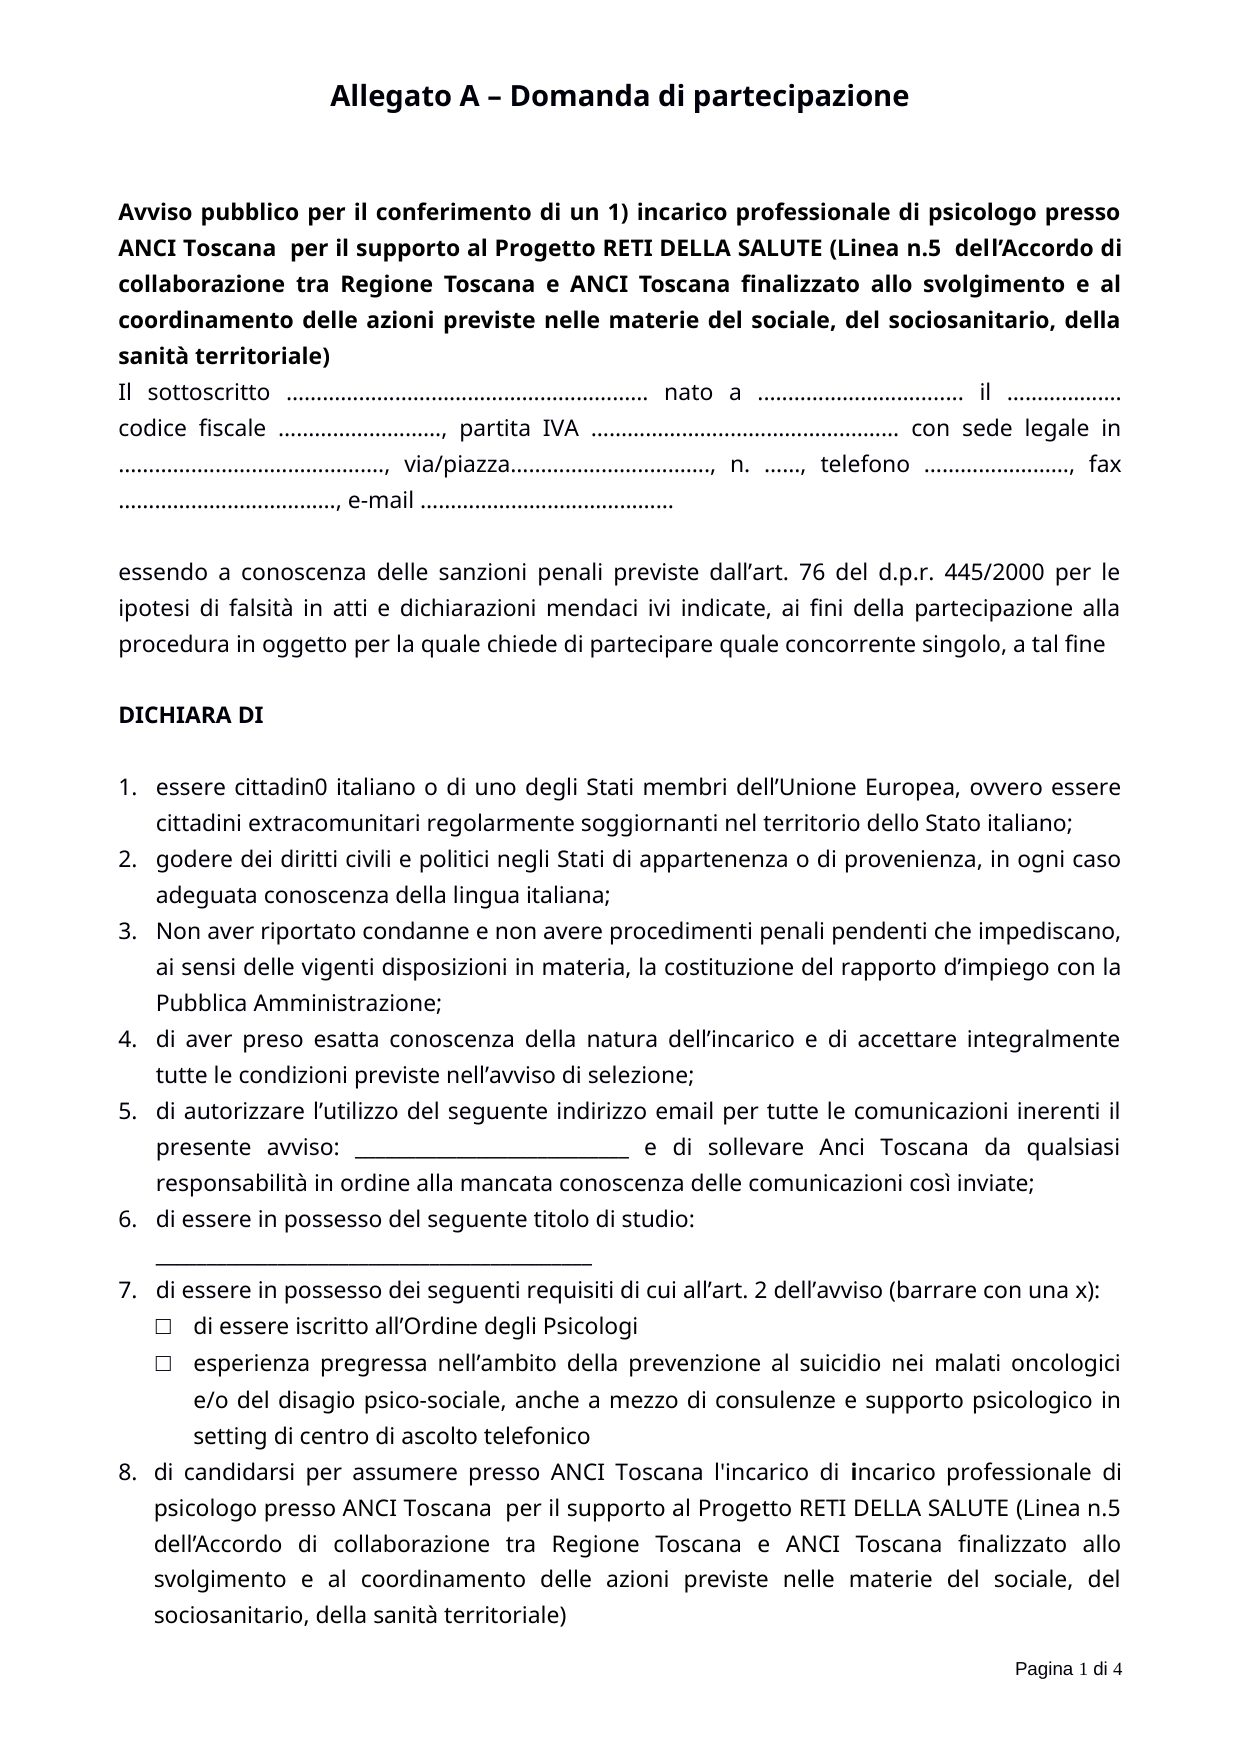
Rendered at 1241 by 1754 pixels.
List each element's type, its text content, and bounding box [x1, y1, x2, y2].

list di aver preso esatta conoscenza della natura dell’incarico e di accettare integralmente tutte le condizioni previste nell’avviso di selezione; [118, 1023, 1122, 1090]
list esperienza pregressa nell’ambito della prevenzione al suicidio nei malati oncologici e/o del disagio psico-sociale, anche a mezzo di consulenze e supporto psicologico in setting di centro di ascolto telefonico [156, 1347, 1122, 1451]
list godere dei diritti civili e politici negli Stati di appartenenza o di provenienza, in ogni caso adeguata conoscenza della lingua italiana; [118, 843, 1122, 910]
text ___________________________________________ [156, 1238, 1122, 1270]
text DICHIARA DI [118, 699, 1122, 731]
text essendo a conoscenza delle sanzioni penali previste dall’art. 76 del d.p.r. 445/2000 per le ipotesi di falsità in atti e dichiarazioni mendaci ivi indicate, ai fini della partecipazione alla procedura in oggetto per la quale chiede di partecipare quale concorrente singolo, a tal fine [118, 556, 1122, 659]
list di candidarsi per assumere presso ANCI Toscana l'incarico di incarico professionale di psicologo presso ANCI Toscana per il supporto al Progetto RETI DELLA SALUTE (Linea n.5 dell’Accordo di collaborazione tra Regione Toscana e ANCI Toscana finalizzato allo svolgimento e al coordinamento delle azioni previste nelle materie del sociale, del sociosanitario, della sanità territoriale) [118, 1456, 1122, 1631]
list di essere in possesso del seguente titolo di studio: [118, 1202, 1122, 1234]
list di essere in possesso dei seguenti requisiti di cui all’art. 2 dell’avviso (barrare con una x): [118, 1274, 1122, 1306]
list di autorizzare l’utilizzo del seguente indirizzo email per tutte le comunicazioni inerenti il presente avviso: ___________________________ e di sollevare Anci Toscana da qualsiasi responsabilità in ordine alla mancata conoscenza delle comunicazioni così inviate; [118, 1095, 1122, 1198]
text Avviso pubblico per il conferimento di un 1) incarico professionale di psicologo presso ANCI Toscana per il supporto al Progetto RETI DELLA SALUTE (Linea n.5 dell’Accordo di collaborazione tra Regione Toscana e ANCI Toscana finalizzato allo svolgimento e al coordinamento delle azioni previste nelle materie del sociale, del sociosanitario, della sanità territoriale) [118, 196, 1122, 371]
list di essere iscritto all’Ordine degli Psicologi [156, 1310, 1122, 1342]
list Non aver riportato condanne e non avere procedimenti penali pendenti che impediscano, ai sensi delle vigenti disposizioni in materia, la costituzione del rapporto d’impiego con la Pubblica Amministrazione; [118, 915, 1122, 1018]
text Il sottoscritto …………………………………………………… nato a ..……………………........ il ………………. codice fiscale ………………………, partita IVA …………………..……………….……… con sede legale in …………….………………………., via/piazza…………………..………., n. ……, telefono ……………………, fax ………………………………, e-mail …………………………………… [118, 376, 1122, 515]
list essere cittadin0 italiano o di uno degli Stati membri dell’Unione Europea, ovvero essere cittadini extracomunitari regolarmente soggiornanti nel territorio dello Stato italiano; [118, 771, 1122, 838]
